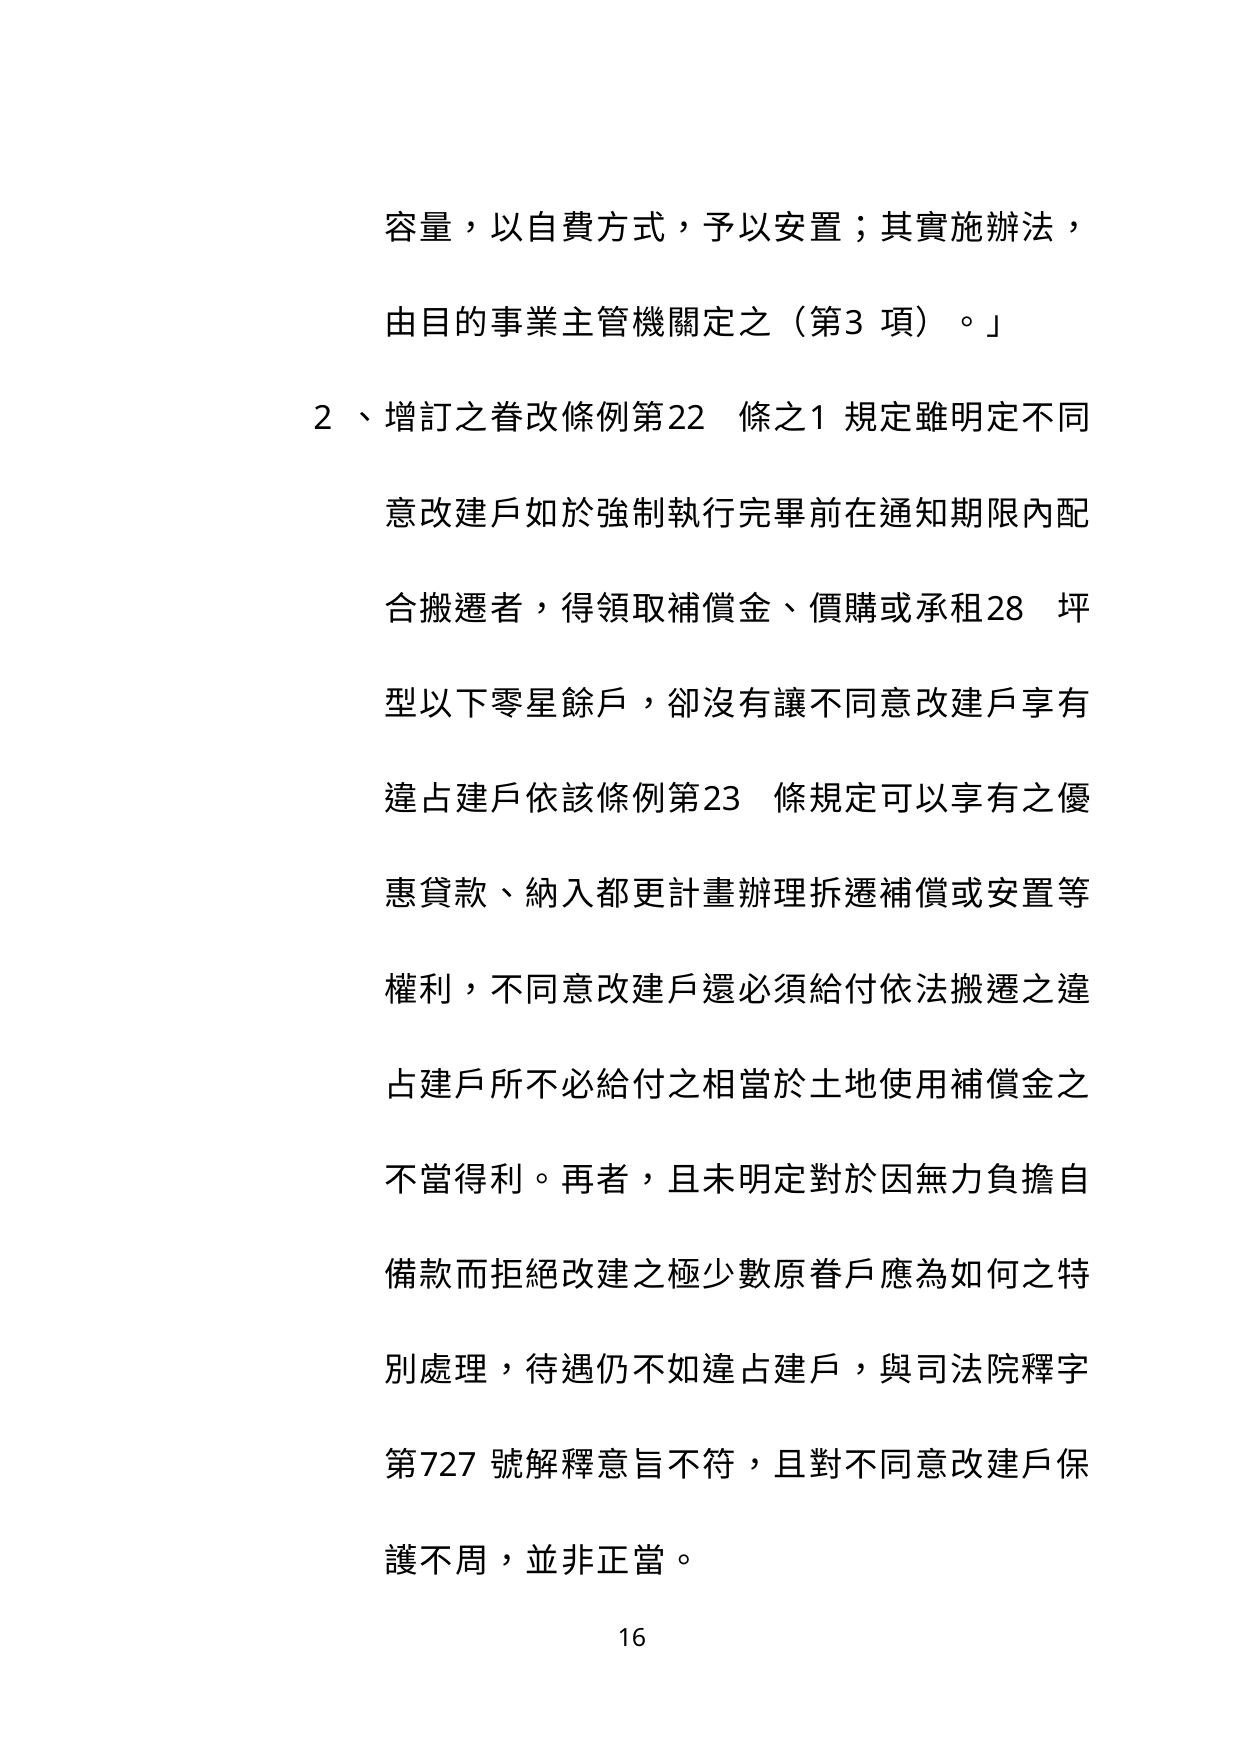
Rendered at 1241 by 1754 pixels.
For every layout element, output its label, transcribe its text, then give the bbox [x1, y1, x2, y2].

subtitle 增訂之眷改條例第22條之1規定雖明定不同意改建戶如於強制執行完畢前在通知期限內配合搬遷者，得領取補償金、價購或承租28坪型以下零星餘戶，卻沒有讓不同意改建戶享有違占建戶依該條例第23條規定可以享有之優惠貸款、納入都更計畫辦理拆遷補償或安置等權利，不同意改建戶還必須給付依法搬遷之違占建戶所不必給付之相當於土地使用補償金之不當得利。再者，且未明定對於因無力負擔自備款而拒絕改建之極少數原眷戶應為如何之特別處理，待遇仍不如違占建戶，與司法院釋字第727號解釋意旨不符，且對不同意改建戶保護不周，並非正當。 [296, 368, 1092, 1605]
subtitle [296, 177, 1092, 368]
